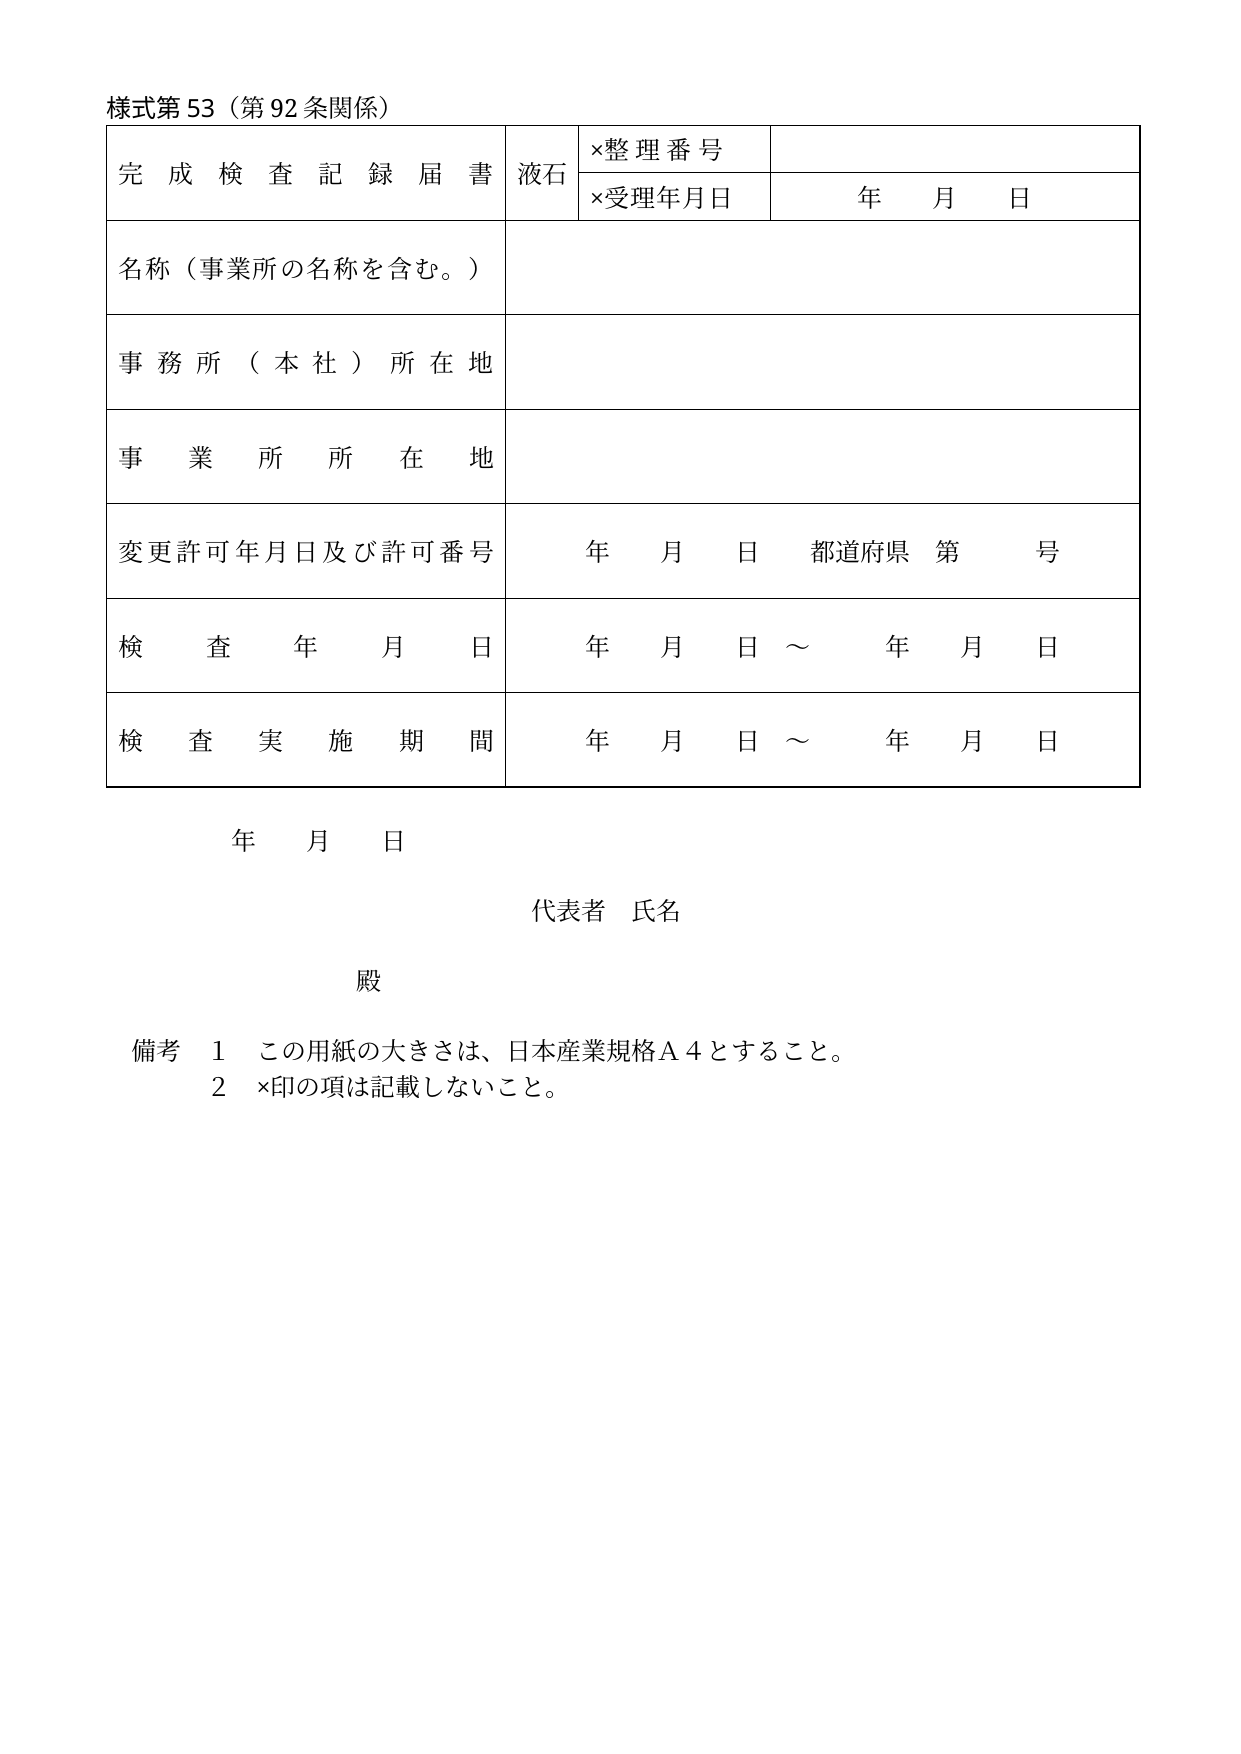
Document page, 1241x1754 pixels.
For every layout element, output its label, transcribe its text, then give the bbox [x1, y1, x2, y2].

text 殿 [106, 961, 1134, 997]
table_cell 名称（事業所の名称を含む。） [107, 221, 505, 314]
table_cell 年 月 日 ～ 年 月 日 [506, 693, 1139, 786]
table_cell 検査年月日 [107, 599, 505, 692]
table_cell 変更許可年月日及び許可番号 [107, 504, 505, 597]
text 年 月 日 [106, 821, 1134, 857]
text 様式第53（第92条関係） [106, 89, 1134, 125]
table_cell 年 月 日 都道府県 第 号 [506, 504, 1139, 597]
table_cell 年 月 日 ～ 年 月 日 [506, 599, 1139, 692]
table_header 液石 [506, 126, 578, 219]
table_cell [506, 315, 1139, 408]
text ２ ×印の項は記載しないこと。 [106, 1067, 1134, 1103]
table_cell 事業所所在地 [107, 410, 505, 503]
table_header [771, 126, 1139, 172]
table_header ×整 理 番 号 [579, 126, 770, 172]
table_cell 事務所（本社）所在地 [107, 315, 505, 408]
table_header 完成検査記録届書 [107, 126, 505, 219]
table_cell 検査実施期間 [107, 693, 505, 786]
table_cell [506, 410, 1139, 503]
text 代表者 氏名 [531, 891, 1134, 927]
table_cell [506, 221, 1139, 314]
text 備考 １ この用紙の大きさは、日本産業規格Ａ４とすること。 [106, 1031, 1134, 1067]
table_cell ×受理年月日 [579, 173, 770, 219]
table_cell 年 月 日 [771, 173, 1139, 219]
